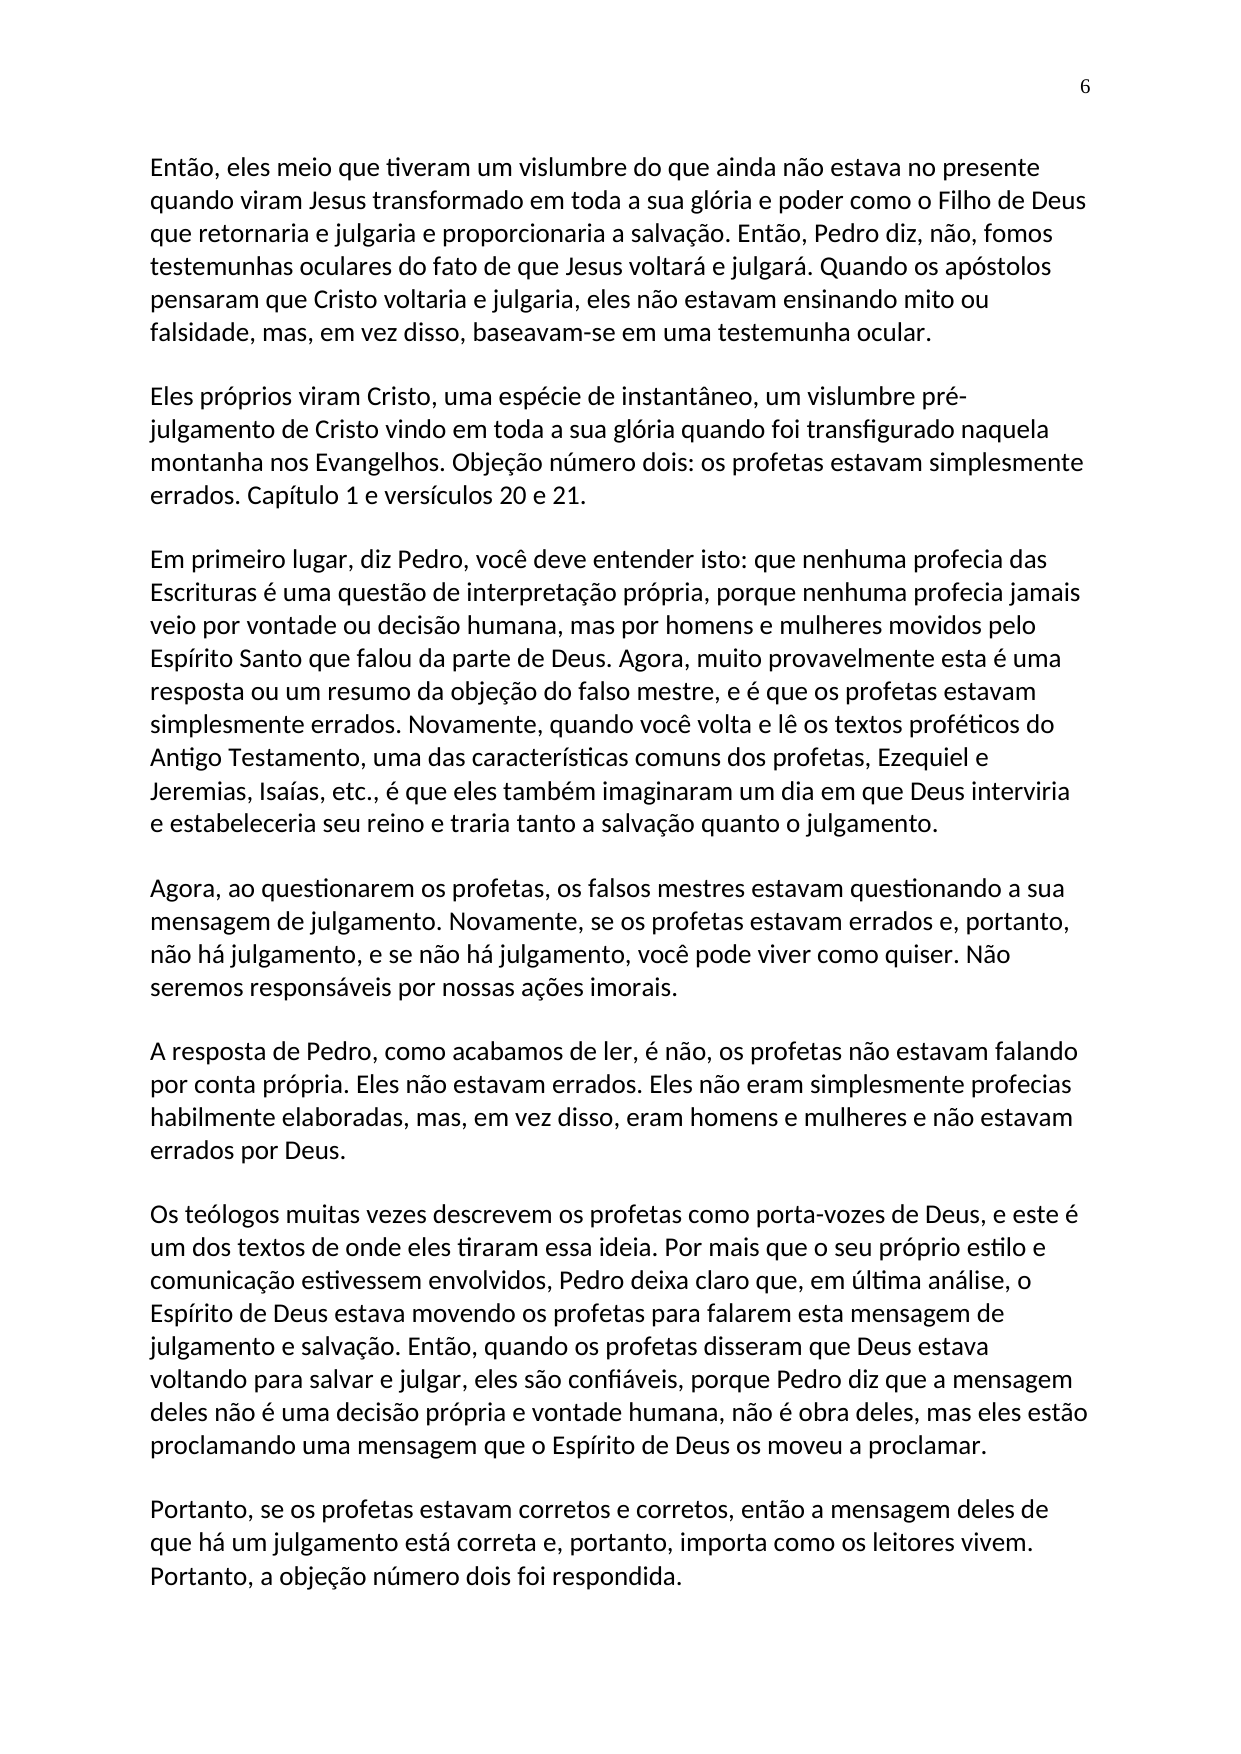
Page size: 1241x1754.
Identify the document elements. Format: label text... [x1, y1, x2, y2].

text Os teólogos muitas vezes descrevem os profetas como porta-vozes de Deus, e este é um dos textos de onde eles tiraram essa ideia. Por mais que o seu próprio estilo e comunicação estivessem envolvidos, Pedro deixa claro que, em última análise, o Espírito de Deus estava movendo os profetas para falarem esta mensagem de julgamento e salvação. Então, quando os profetas disseram que Deus estava voltando para salvar e julgar, eles são confiáveis, porque Pedro diz que a mensagem deles não é uma decisão própria e vontade humana, não é obra deles, mas eles estão proclamando uma mensagem que o Espírito de Deus os moveu a proclamar. [150, 1197, 1090, 1461]
text Então, eles meio que tiveram um vislumbre do que ainda não estava no presente quando viram Jesus transformado em toda a sua glória e poder como o Filho de Deus que retornaria e julgaria e proporcionaria a salvação. Então, Pedro diz, não, fomos testemunhas oculares do fato de que Jesus voltará e julgará. Quando os apóstolos pensaram que Cristo voltaria e julgaria, eles não estavam ensinando mito ou falsidade, mas, em vez disso, baseavam-se em uma testemunha ocular. [150, 150, 1090, 348]
text Portanto, se os profetas estavam corretos e corretos, então a mensagem deles de que há um julgamento está correta e, portanto, importa como os leitores vivem. Portanto, a objeção número dois foi respondida. [150, 1493, 1090, 1592]
text Agora, ao questionarem os profetas, os falsos mestres estavam questionando a sua mensagem de julgamento. Novamente, se os profetas estavam errados e, portanto, não há julgamento, e se não há julgamento, você pode viver como quiser. Não seremos responsáveis por nossas ações imorais. [150, 871, 1090, 1003]
text Em primeiro lugar, diz Pedro, você deve entender isto: que nenhuma profecia das Escrituras é uma questão de interpretação própria, porque nenhuma profecia jamais veio por vontade ou decisão humana, mas por homens e mulheres movidos pelo Espírito Santo que falou da parte de Deus. Agora, muito provavelmente esta é uma resposta ou um resumo da objeção do falso mestre, e é que os profetas estavam simplesmente errados. Novamente, quando você volta e lê os textos proféticos do Antigo Testamento, uma das características comuns dos profetas, Ezequiel e Jeremias, Isaías, etc., é que eles também imaginaram um dia em que Deus interviria e estabeleceria seu reino e traria tanto a salvação quanto o julgamento. [150, 542, 1090, 840]
text A resposta de Pedro, como acabamos de ler, é não, os profetas não estavam falando por conta própria. Eles não estavam errados. Eles não eram simplesmente profecias habilmente elaboradas, mas, em vez disso, eram homens e mulheres e não estavam errados por Deus. [150, 1034, 1090, 1166]
text Eles próprios viram Cristo, uma espécie de instantâneo, um vislumbre pré-julgamento de Cristo vindo em toda a sua glória quando foi transfigurado naquela montanha nos Evangelhos. Objeção número dois: os profetas estavam simplesmente errados. Capítulo 1 e versículos 20 e 21. [150, 379, 1090, 511]
